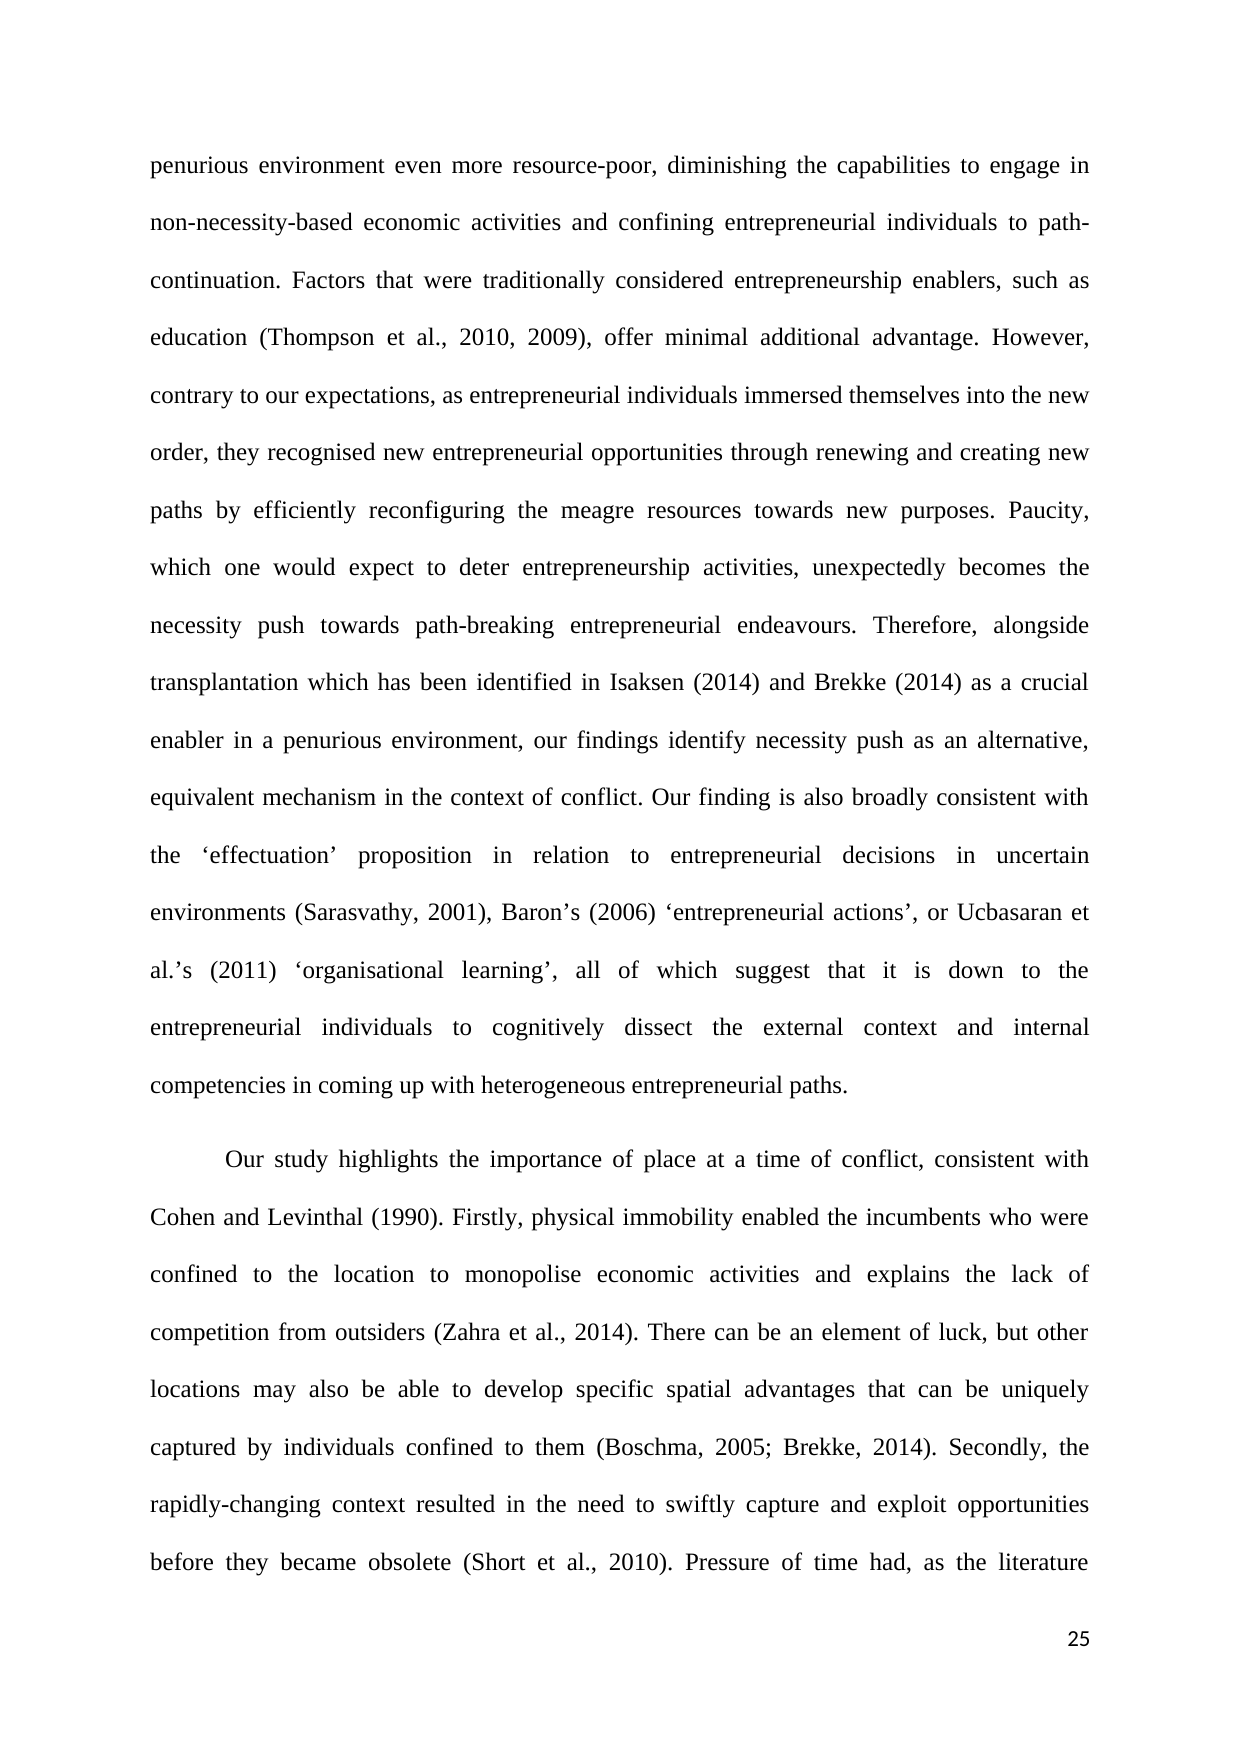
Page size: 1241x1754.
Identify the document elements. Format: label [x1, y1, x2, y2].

text [150, 1144, 1090, 1575]
text [150, 150, 1090, 1099]
